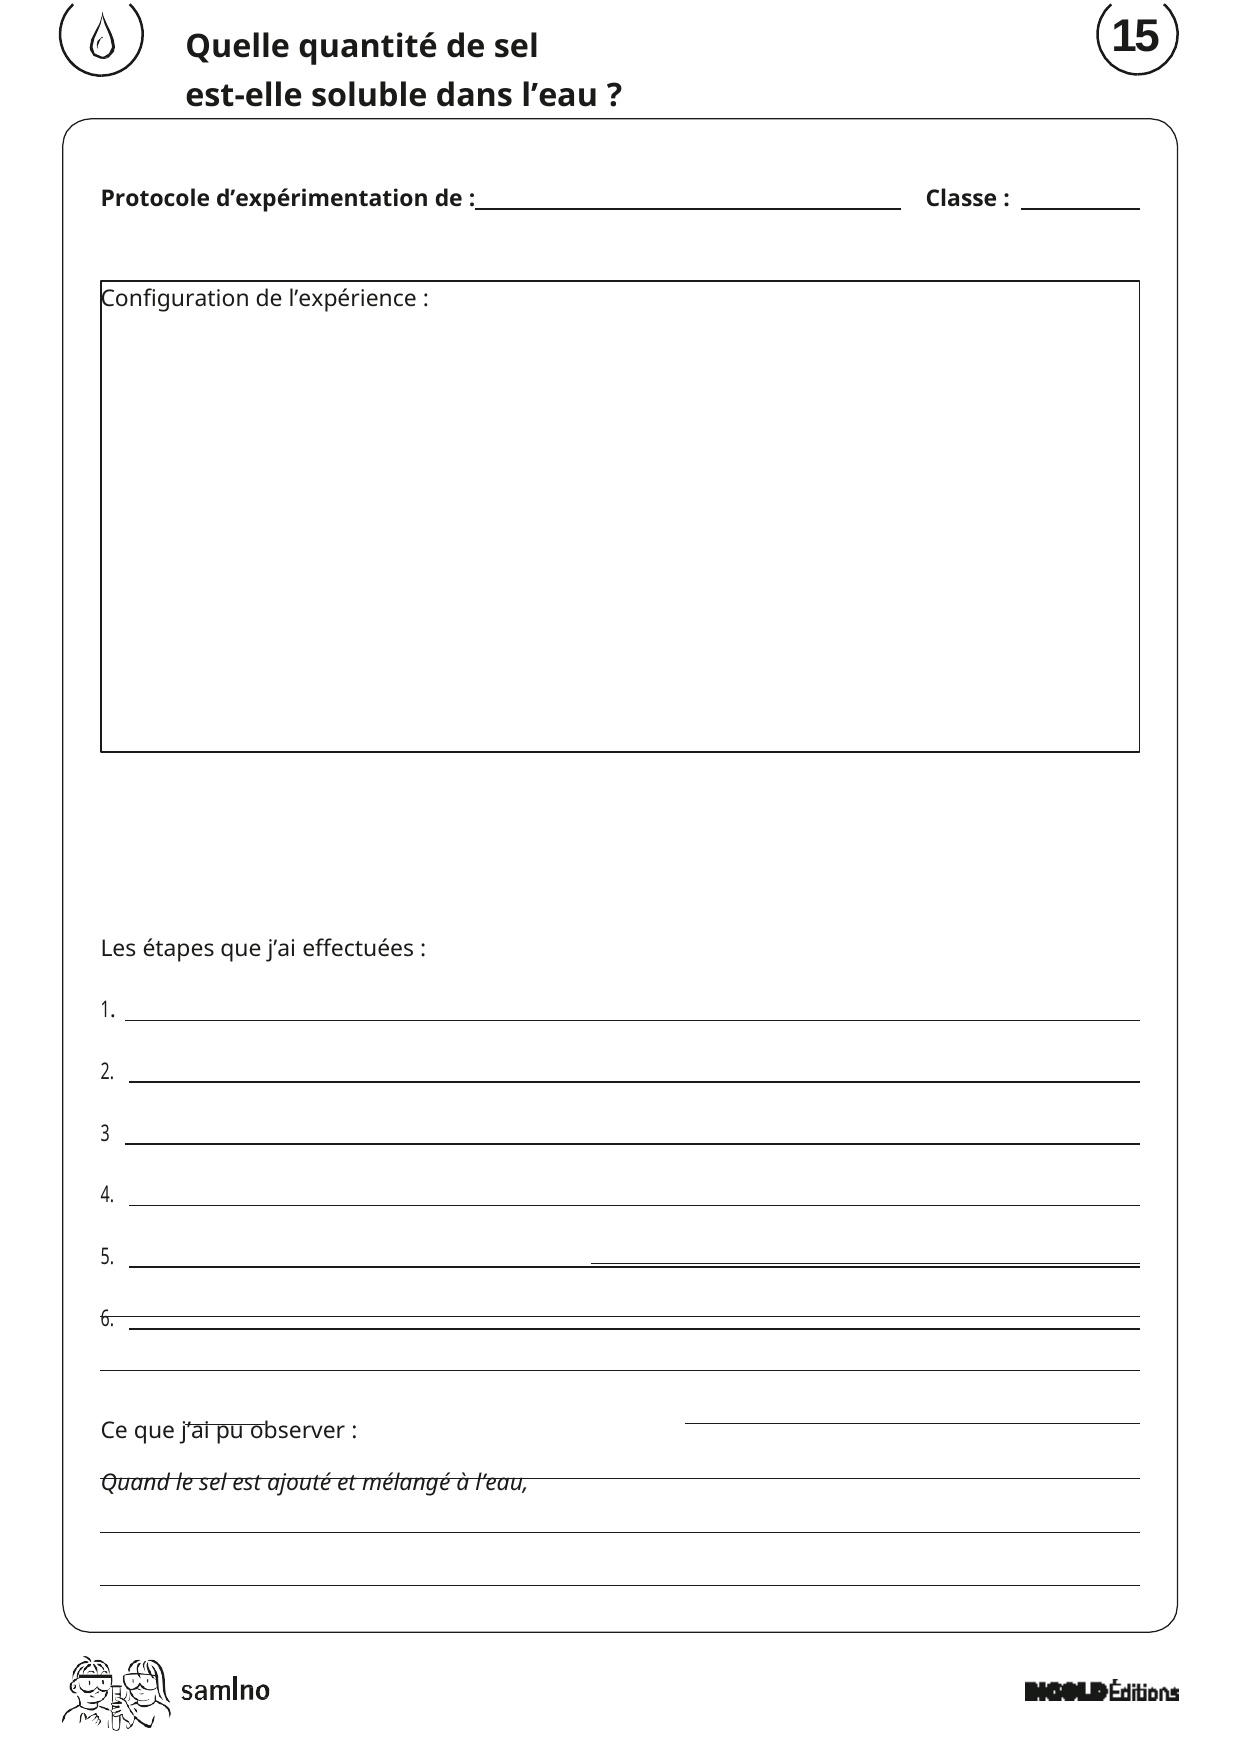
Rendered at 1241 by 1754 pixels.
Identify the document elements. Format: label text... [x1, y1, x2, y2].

text Quand le sel est ajouté et mélangé à l’eau, [100, 1466, 1190, 1497]
text 3 [100, 1117, 1190, 1148]
text 4. [100, 1178, 1190, 1209]
text Configuration de l’expérience : [100, 282, 1190, 314]
subtitle Protocole d’expérimentation de : Classe : [100, 182, 1190, 213]
subtitle Quelle quantité de sel 15 [185, 9, 1190, 67]
text 6. [100, 1302, 1190, 1333]
text Ce que j’ai pu observer : [100, 1414, 1190, 1445]
text 5. [100, 1240, 1190, 1271]
text 1. [100, 993, 1190, 1024]
picture [62, 1656, 230, 1731]
text Les étapes que j’ai effectuées : [100, 932, 1190, 963]
text est-elle soluble dans l’eau ? [185, 72, 1190, 116]
text 2. [100, 1055, 1190, 1086]
picture [1025, 1679, 1179, 1701]
